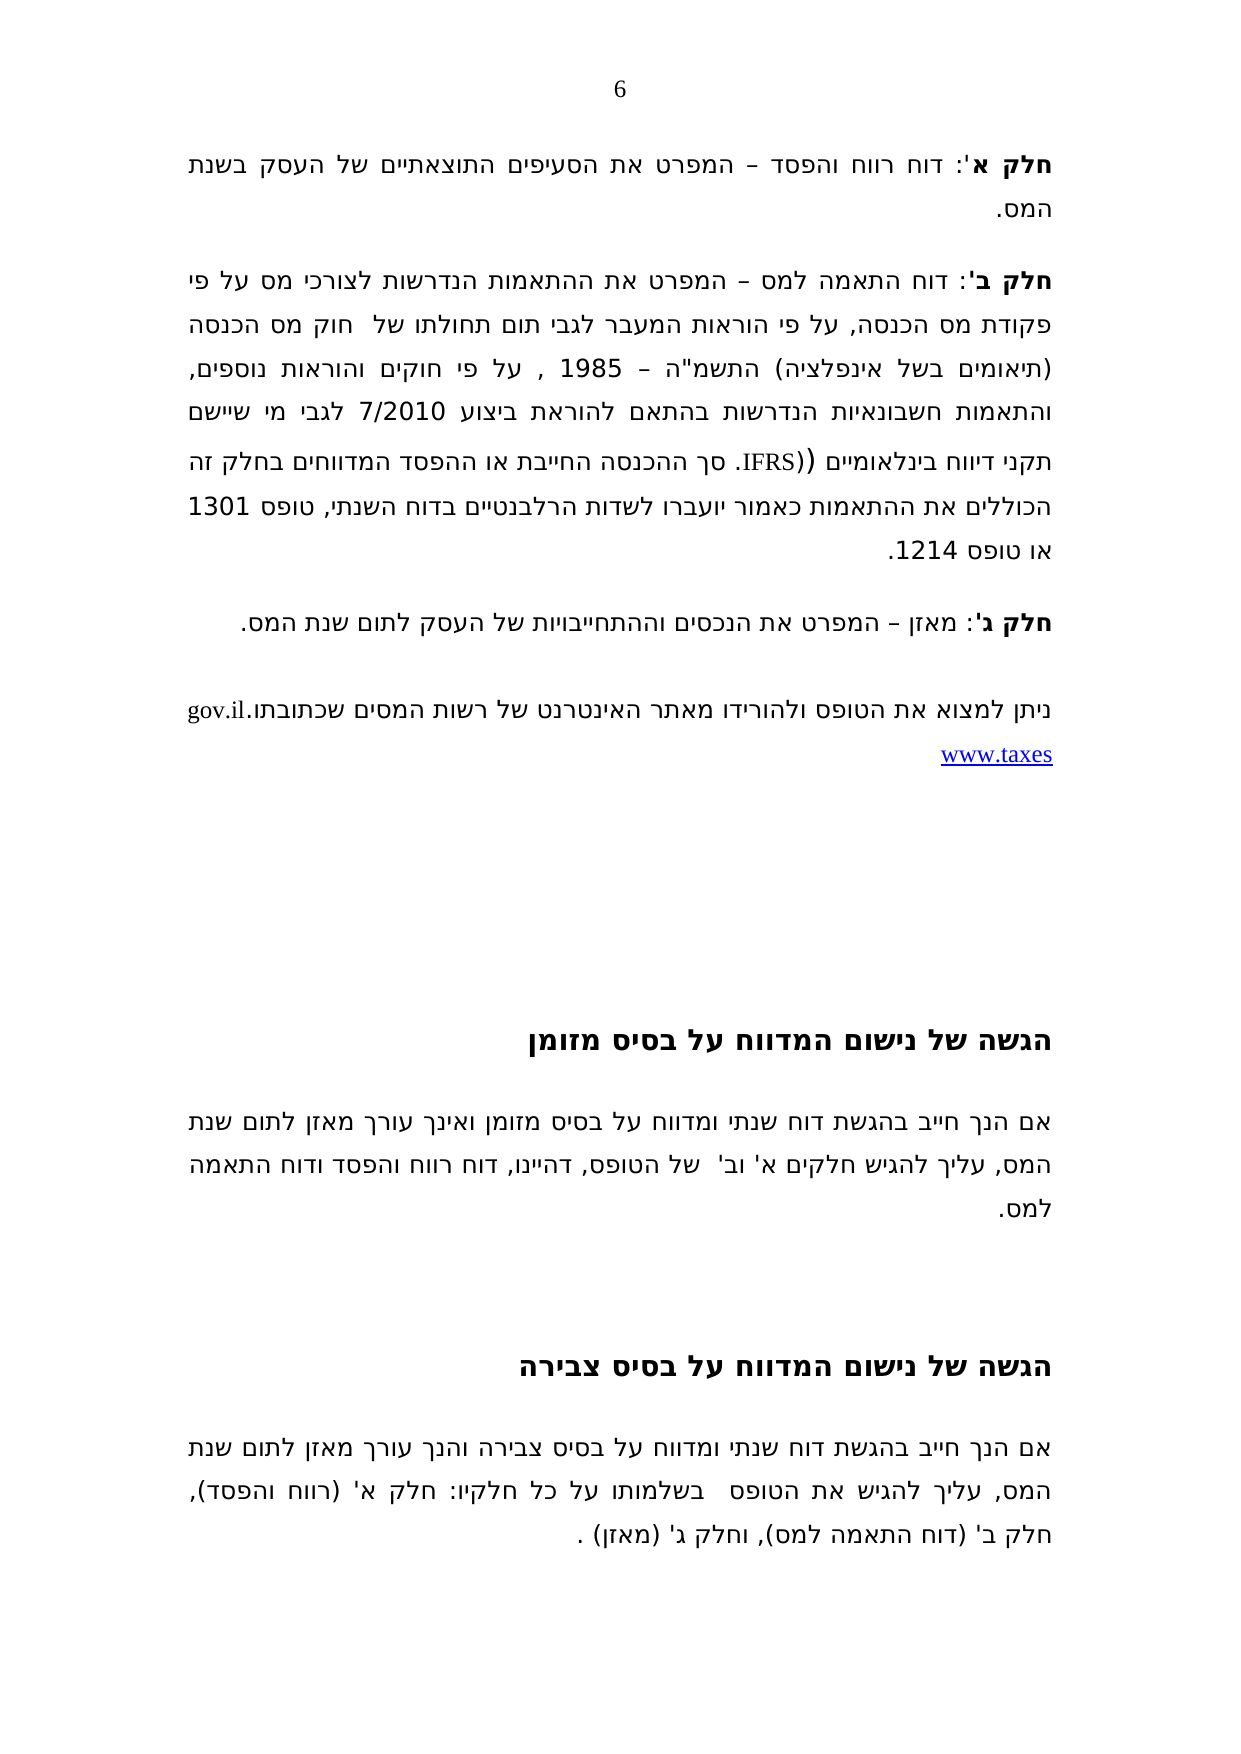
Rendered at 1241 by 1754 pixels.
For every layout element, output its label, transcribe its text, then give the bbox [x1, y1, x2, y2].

text אם הנך חייב בהגשת דוח שנתי ומדווח על בסיס מזומן ואינך עורך מאזן לתום שנת המס, עליך להגיש חלקים א' וב' של הטופס, דהיינו, דוח רווח והפסד ודוח התאמה למס. [187, 1107, 1053, 1224]
text אם הנך חייב בהגשת דוח שנתי ומדווח על בסיס צבירה והנך עורך מאזן לתום שנת המס, עליך להגיש את הטופס בשלמותו על כל חלקיו: חלק א' (רווח והפסד), חלק ב' (דוח התאמה למס), וחלק ג' (מאזן) . [187, 1433, 1053, 1549]
text ניתן למצוא את הטופס ולהורידו מאתר האינטרנט של רשות המסים שכתובתו.gov.il www.taxes [187, 695, 1053, 768]
text חלק א': דוח רווח והפסד – המפרט את הסעיפים התוצאתיים של העסק בשנת המס. [187, 150, 1053, 223]
text חלק ג': מאזן – המפרט את הנכסים וההתחייבויות של העסק לתום שנת המס. [187, 608, 1053, 638]
text חלק ב': דוח התאמה למס – המפרט את ההתאמות הנדרשות לצורכי מס על פי פקודת מס הכנסה, על פי הוראות המעבר לגבי תום תחולתו של חוק מס הכנסה (תיאומים בשל אינפלציה) התשמ"ה – 1985 , על פי חוקים והוראות נוספים, והתאמות חשבונאיות הנדרשות בהתאם להוראת ביצוע 7/2010 לגבי מי שיישם תקני דיווח בינלאומיים ((IFRS. סך ההכנסה החייבת או ההפסד המדווחים בחלק זה הכוללים את ההתאמות כאמור יועברו לשדות הרלבנטיים בדוח השנתי, טופס 1301 או טופס 1214. [187, 266, 1053, 565]
subtitle הגשה של נישום המדווח על בסיס מזומן [187, 1024, 1053, 1058]
subtitle הגשה של נישום המדווח על בסיס צבירה [187, 1349, 1053, 1383]
